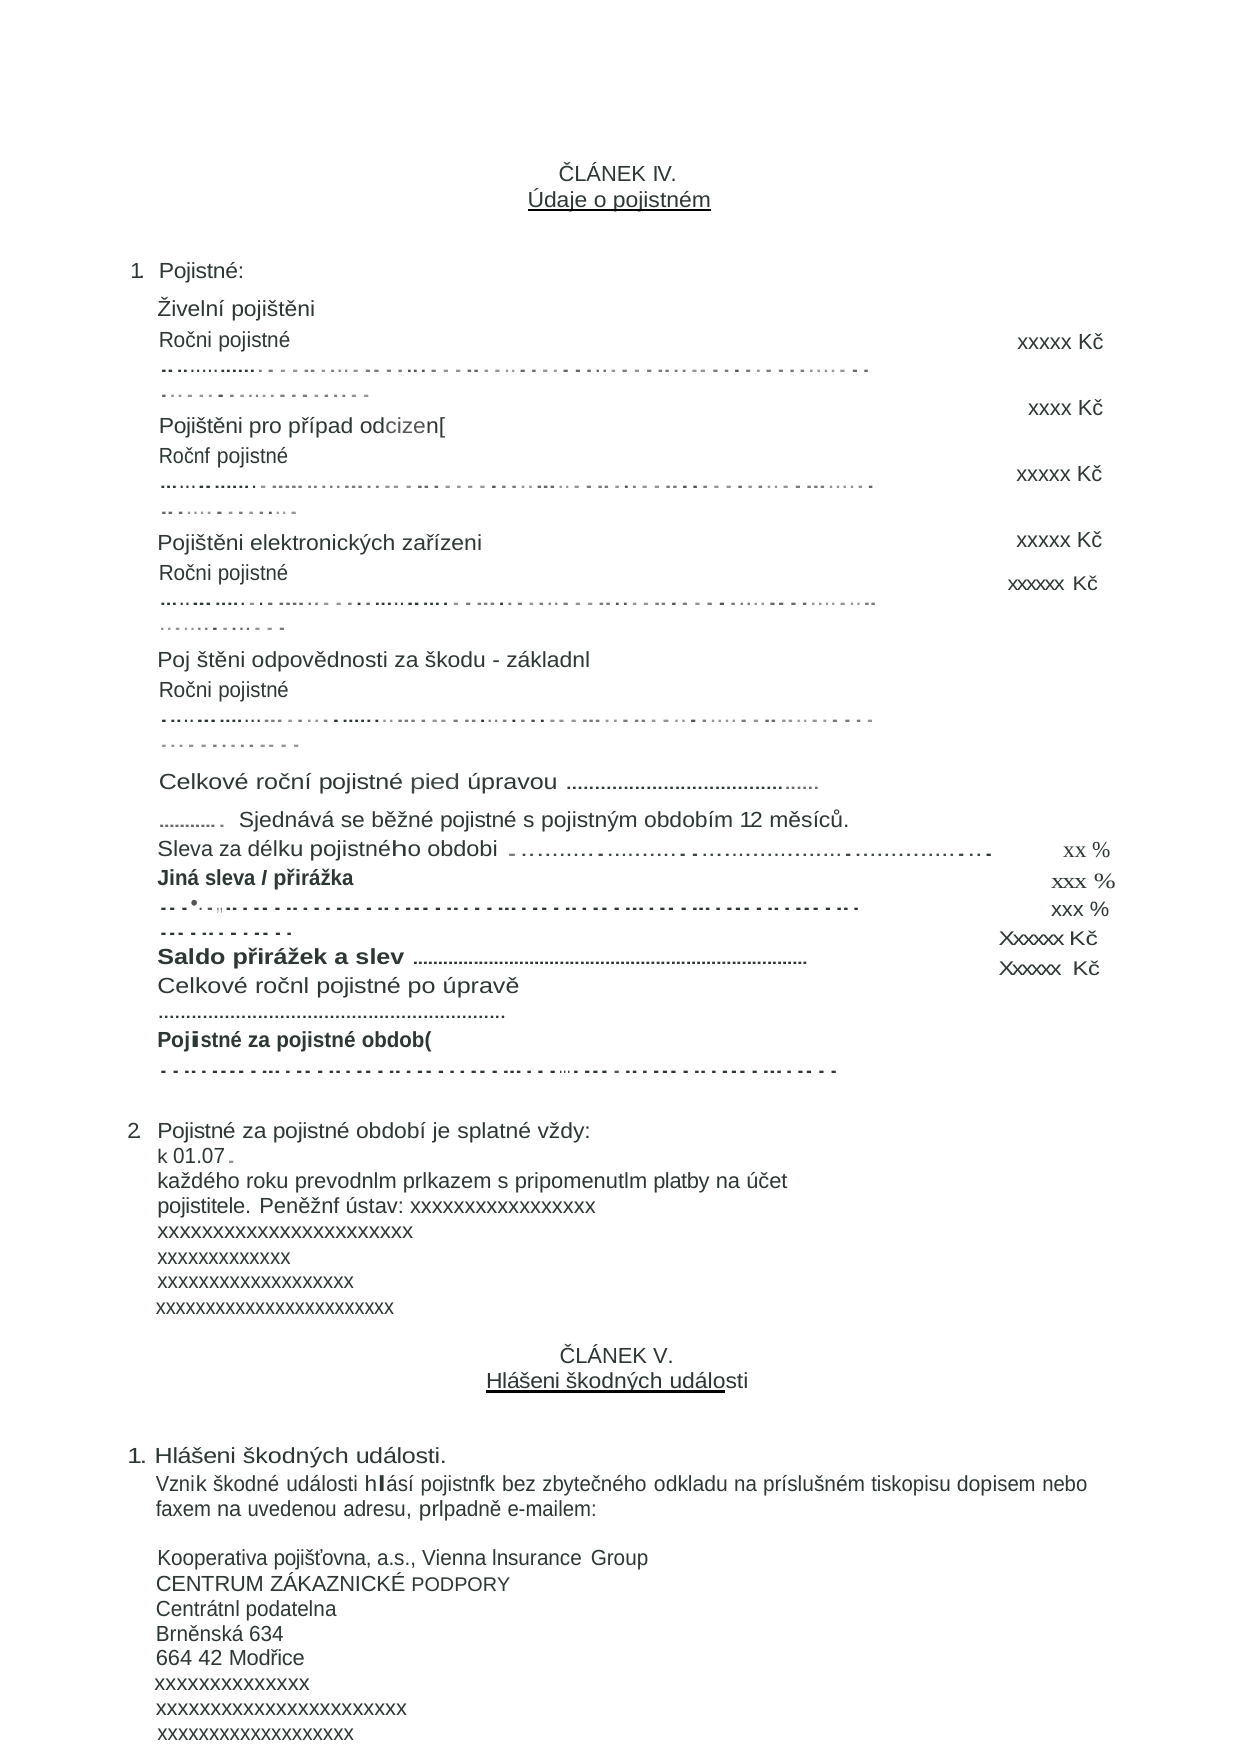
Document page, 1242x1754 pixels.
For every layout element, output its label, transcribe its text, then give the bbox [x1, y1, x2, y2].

text Údaje o pojistném [503, 186, 735, 212]
text xxxxx Kč [998, 329, 1123, 354]
text Centrátnl podatelna Brněnská 634 [156, 1596, 420, 1646]
text xxxxxxxxxxxxxx [154, 1671, 1131, 1696]
text xxxxxxxxxxxxxxxxxxxxxxx [156, 1696, 1131, 1721]
text Vznik škodné události hlásí pojistnfk bez zbytečného odkladu na príslušném tiskopisu dopisem nebo faxem na uvedenou adresu, prlpadně e-mailem: [156, 1471, 1131, 1521]
text xxxxx Kč [998, 461, 1120, 486]
text ČLÁNEK IV. [503, 161, 733, 186]
text Xxxxxx Kč [998, 927, 1183, 949]
text Celkové roční pojistné pied úpravou ............................................ ............ Sjednává se běžné pojistné s pojistným obdobím 12 měsíců. [157, 757, 880, 832]
text xxxxxxxxxxxxxxxxxxxxxxxx [156, 1294, 873, 1319]
text xxxxx Kč [998, 527, 1120, 552]
text Ročni pojistné .................................................................................................. [158, 677, 880, 752]
text Pojistné za pojistné obdob( ...................................................................... [157, 1027, 873, 1078]
text xxxxxxxxxxxxxxxxxxx [157, 1721, 1131, 1746]
text Ročnf pojistné ................................................................................................... [158, 443, 880, 519]
list Pojistné: [130, 258, 880, 284]
text 664 42 Modřice [156, 1646, 1131, 1671]
text Hlášeni škodných události [483, 1369, 751, 1394]
text xxx % [1051, 897, 1183, 921]
text xxxxxxxxxxxxx [157, 1244, 461, 1269]
text Jiná sleva I přirážka ...•..,,.............................................................................. [157, 865, 873, 940]
text Kooperativa pojišťovna, a.s., Vienna lnsurance Group CENTRUM ZÁKAZNICKÉ PODPORY [156, 1545, 755, 1596]
text Poj štěni odpovědnosti za škodu - základnl [157, 647, 880, 672]
text xxxxxx Kč [996, 571, 1109, 594]
text Celkové ročnl pojistné po úpravě ............................................................... [157, 973, 873, 1023]
text Xxxxxx Kč [998, 957, 1183, 979]
text ČLÁNEK V. [482, 1344, 751, 1369]
text každého roku prevodnlm prlkazem s pripomenutlm platby na účet pojistitele. Peněžnf ústav: xxxxxxxxxxxxxxxxx [157, 1168, 873, 1218]
text k 01.07. [157, 1143, 873, 1168]
text xxxxxxxxxxxxxxxxxxxxxxx [157, 1218, 461, 1244]
text xxxx Kč [998, 395, 1133, 420]
text xxxxxxxxxxxxxxxxxxx [157, 1269, 873, 1293]
text Saldo přirážek a slev .............................................................................. [157, 944, 873, 969]
text Pojištěni pro případ odcizen[ [158, 413, 880, 438]
text Živelní pojištěni [157, 296, 880, 321]
text 1. Hlášeni škodných události. [127, 1443, 1131, 1468]
text Ročni pojistné ................................................................................................... [158, 559, 880, 635]
text Sleva za délku pojistného obdobi ............................................................... xx % [157, 836, 1131, 862]
text Pojištěni elektronických zařízeni [157, 530, 880, 556]
text Ročni pojistné ................................................................................................... [158, 327, 880, 402]
text xxx % [1051, 868, 1183, 893]
list Pojistné za pojistné období je splatné vždy: [127, 1118, 873, 1143]
